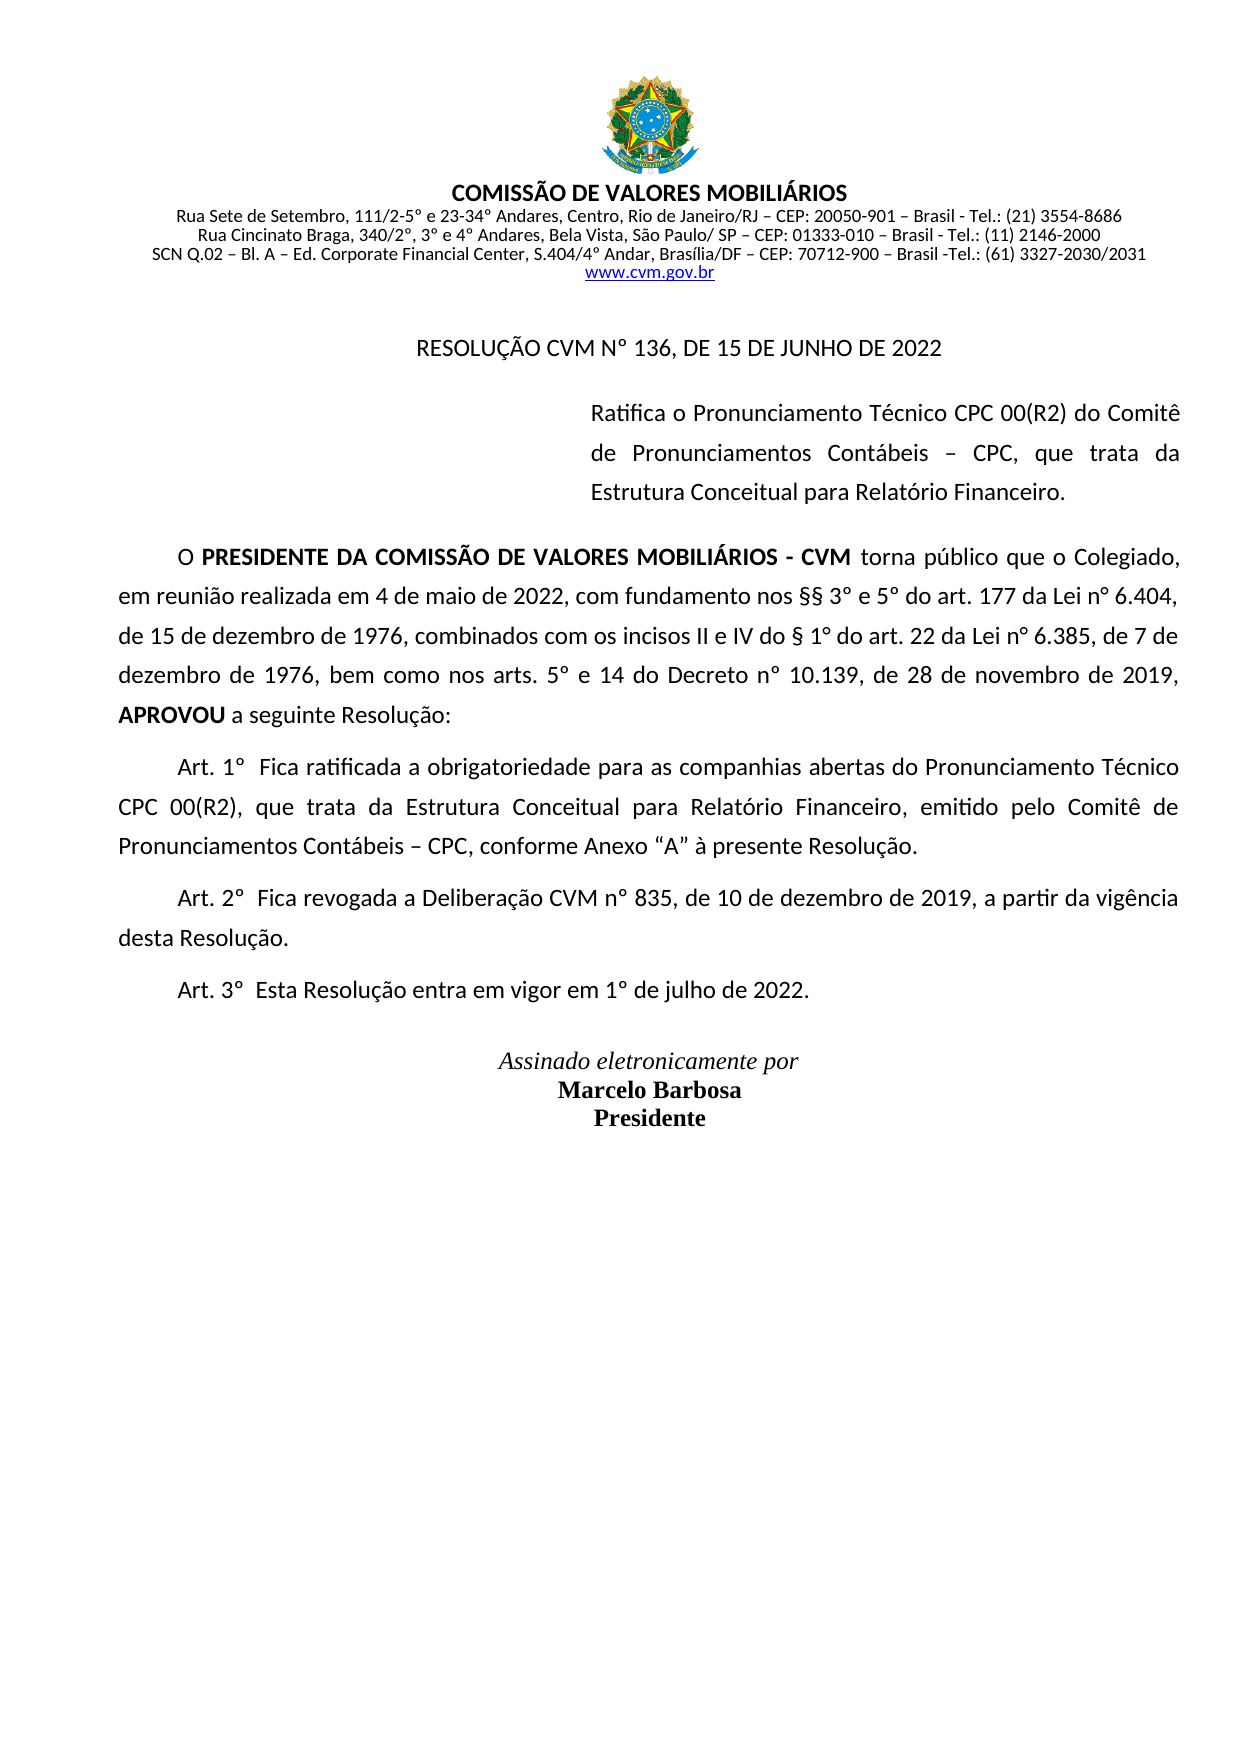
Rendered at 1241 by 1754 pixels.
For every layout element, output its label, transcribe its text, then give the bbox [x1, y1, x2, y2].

text RESOLUÇÃO CVM Nº 136, DE 15 DE JUNHO DE 2022 [118, 332, 1181, 363]
text Presidente [118, 1103, 1181, 1132]
text Art. 3º Esta Resolução entra em vigor em 1º de julho de 2022. [118, 974, 1181, 1005]
picture [598, 73, 702, 177]
text O PRESIDENTE DA COMISSÃO DE VALORES MOBILIÁRIOS - CVM torna público que o Colegiado, em reunião realizada em 4 de maio de 2022, com fundamento nos §§ 3º e 5º do art. 177 da Lei n° 6.404, de 15 de dezembro de 1976, combinados com os incisos II e IV do § 1° do art. 22 da Lei n° 6.385, de 7 de dezembro de 1976, bem como nos arts. 5º e 14 do Decreto nº 10.139, de 28 de novembro de 2019, APROVOU a seguinte Resolução: [118, 541, 1181, 730]
text Art. 2º Fica revogada a Deliberação CVM nº 835, de 10 de dezembro de 2019, a partir da vigência desta Resolução. [118, 882, 1181, 953]
text Ratifica o Pronunciamento Técnico CPC 00(R2) do Comitê de Pronunciamentos Contábeis – CPC, que trata da Estrutura Conceitual para Relatório Financeiro. [591, 397, 1181, 507]
text Assinado eletronicamente por [118, 1046, 1181, 1075]
text Marcelo Barbosa [118, 1075, 1181, 1103]
text Art. 1º Fica ratificada a obrigatoriedade para as companhias abertas do Pronunciamento Técnico CPC 00(R2), que trata da Estrutura Conceitual para Relatório Financeiro, emitido pelo Comitê de Pronunciamentos Contábeis – CPC, conforme Anexo “A” à presente Resolução. [118, 751, 1181, 861]
